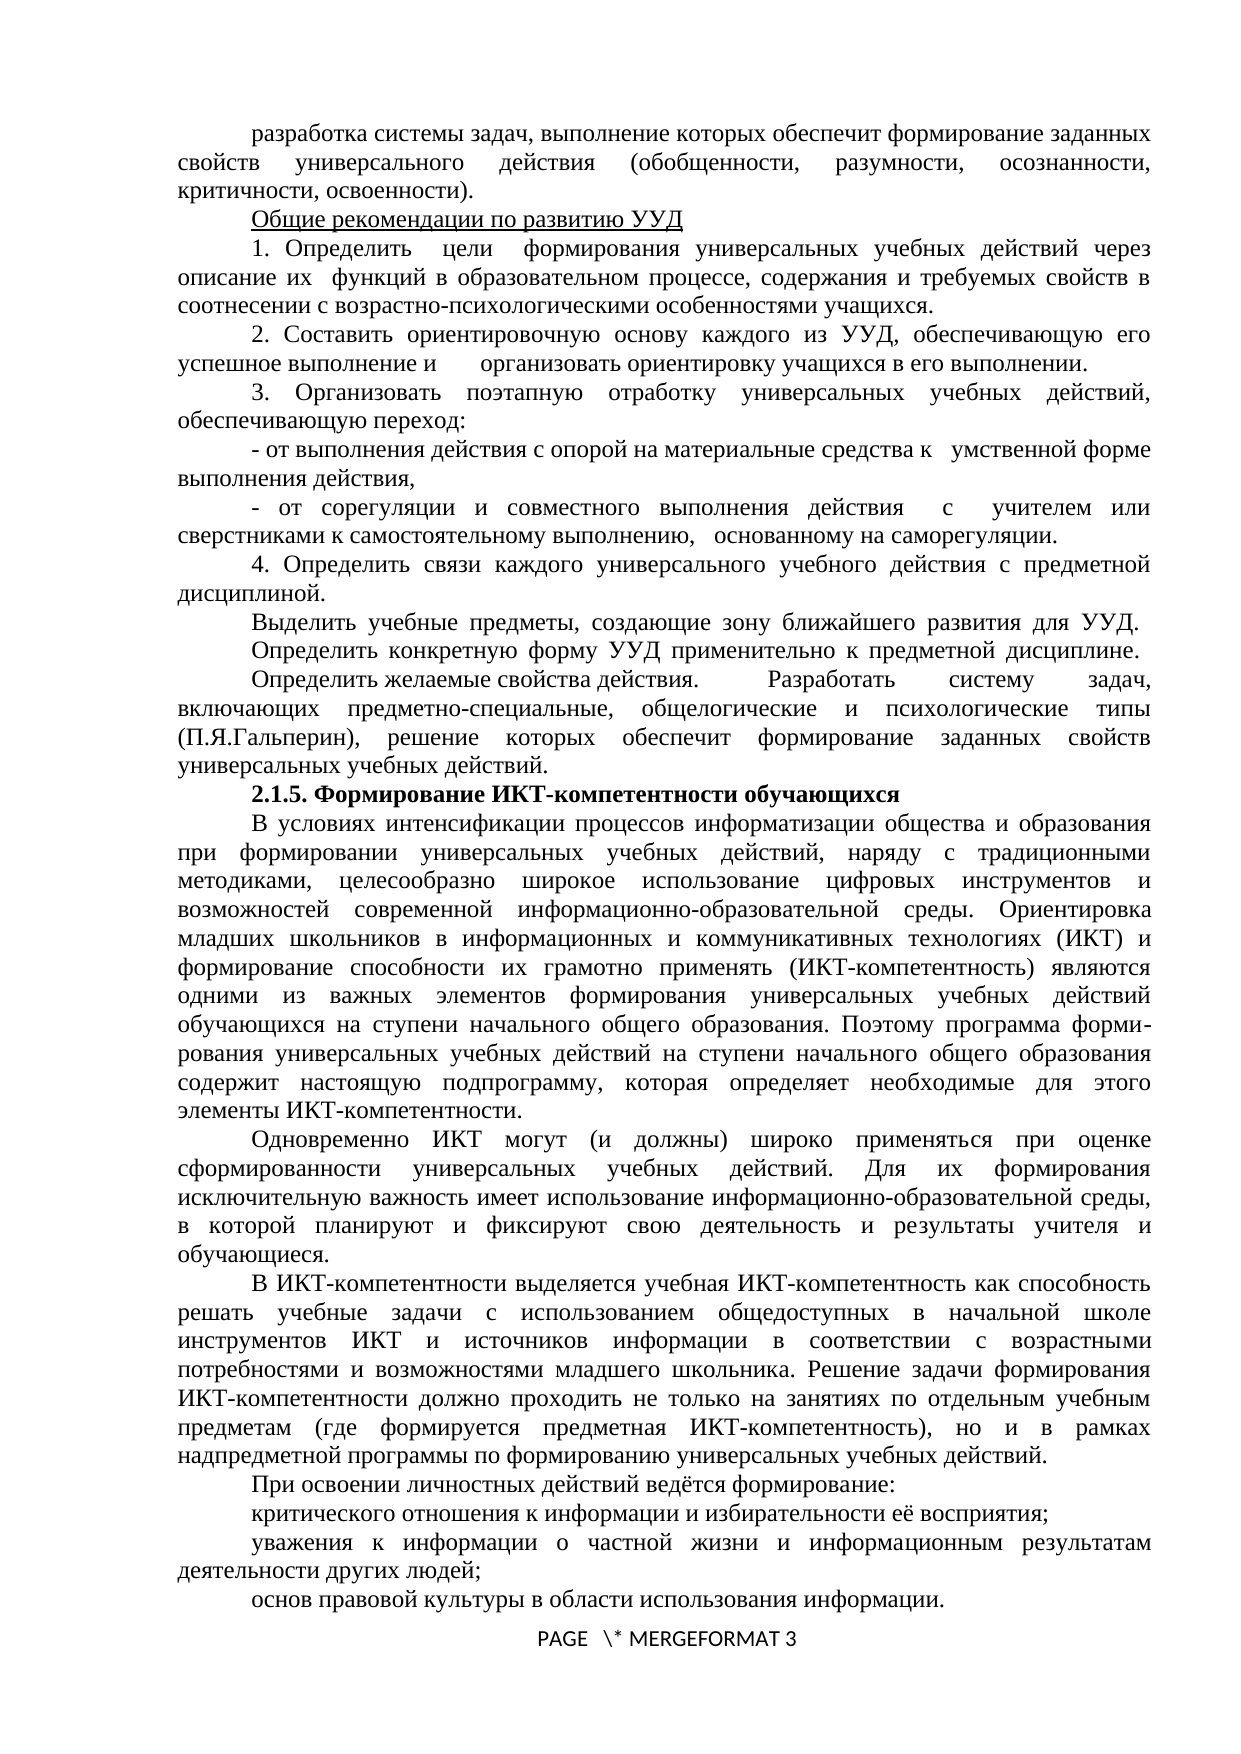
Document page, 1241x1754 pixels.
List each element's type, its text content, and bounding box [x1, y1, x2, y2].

text 4. Определить связи каждого универсального учебного действия с предметной дисциплиной. [177, 549, 1152, 607]
text разработка системы задач, выполнение которых обеспечит формирование заданных свойств универсального действия (обобщенности, разумности, осознанности, критичности, освоенности). [177, 118, 1152, 204]
text В условиях интенсификации процессов информатизации общества и образования при формировании универсальных учебных действий, наряду с традиционными методиками, целесообразно широкое использование цифровых инструментов и возможностей современной информационно-образовательной среды. Ориентировка младших школьников в информационных и коммуникативных технологиях (ИКТ) и формирование способности их грамотно применять (ИКТ-компетентность) являются одними из важных элементов формирования универсальных учебных действий обучающихся на ступени начального общего образования. Поэтому программа формирования универсальных учебных действий на ступени начального общего образования содержит настоящую подпрограмму, которая определяет необходимые для этого элементы ИКТ-компетентности. [177, 808, 1152, 1124]
text критического отношения к информации и избирательности её восприятия; [177, 1498, 1152, 1527]
text основ правовой культуры в области использования информации. [177, 1584, 1152, 1613]
text Выделить учебные предметы, создающие зону ближайшего развития для УУД. Определить конкретную форму УУД применительно к предметной дисциплине. Определить желаемые свойства действия. Разработать систему задач, включающих предметно-специальные, общелогические и психологические типы (П.Я.Гальперин), решение которых обеспечит формирование заданных свойств универсальных учебных действий. [177, 607, 1152, 779]
text При освоении личностных действий ведётся формирование: [177, 1469, 1152, 1498]
text уважения к информации о частной жизни и информационным результатам деятельности других людей; [177, 1527, 1152, 1584]
text 2. Составить ориентировочную основу каждого из УУД, обеспечивающую его успешное выполнение и организовать ориентировку учащихся в его выполнении. [177, 319, 1152, 377]
text 1. Определить цели формирования универсальных учебных действий через описание их функций в образовательном процессе, содержания и требуемых свойств в соотнесении с возрастно-психологическими особенностями учащихся. [177, 233, 1152, 319]
text 3. Организовать поэтапную отработку универсальных учебных действий, обеспечивающую переход: [177, 377, 1152, 434]
text Одновременно ИКТ могут (и должны) широко применяться при оценке сформированности универсальных учебных действий. Для их формирования исключительную важность имеет использование информационно-образовательной среды, в которой планируют и фиксируют свою деятельность и результаты учителя и обучающиеся. [177, 1124, 1152, 1268]
text - от выполнения действия с опорой на материальные средства к умственной форме выполнения действия, [177, 434, 1152, 492]
text 2.1.5. Формирование ИКТ-компетентности обучающихся [177, 779, 1152, 808]
text В ИКТ-компетентности выделяется учебная ИКТ-компетентность как способность решать учебные задачи с использованием общедоступных в начальной школе инструментов ИКТ и источников информации в соответствии с возрастными потребностями и возможностями младшего школьника. Решение задачи формирования ИКТ-компетентности должно проходить не только на занятиях по отдельным учебным предметам (где формируется предметная ИКТ-компетентность), но и в рамках надпредметной программы по формированию универсальных учебных действий. [177, 1268, 1152, 1469]
text Общие рекомендации по развитию УУД [177, 204, 1152, 233]
text - от сорегуляции и совместного выполнения действия с учителем или сверстниками к самостоятельному выполнению, основанному на саморегуляции. [177, 492, 1152, 549]
